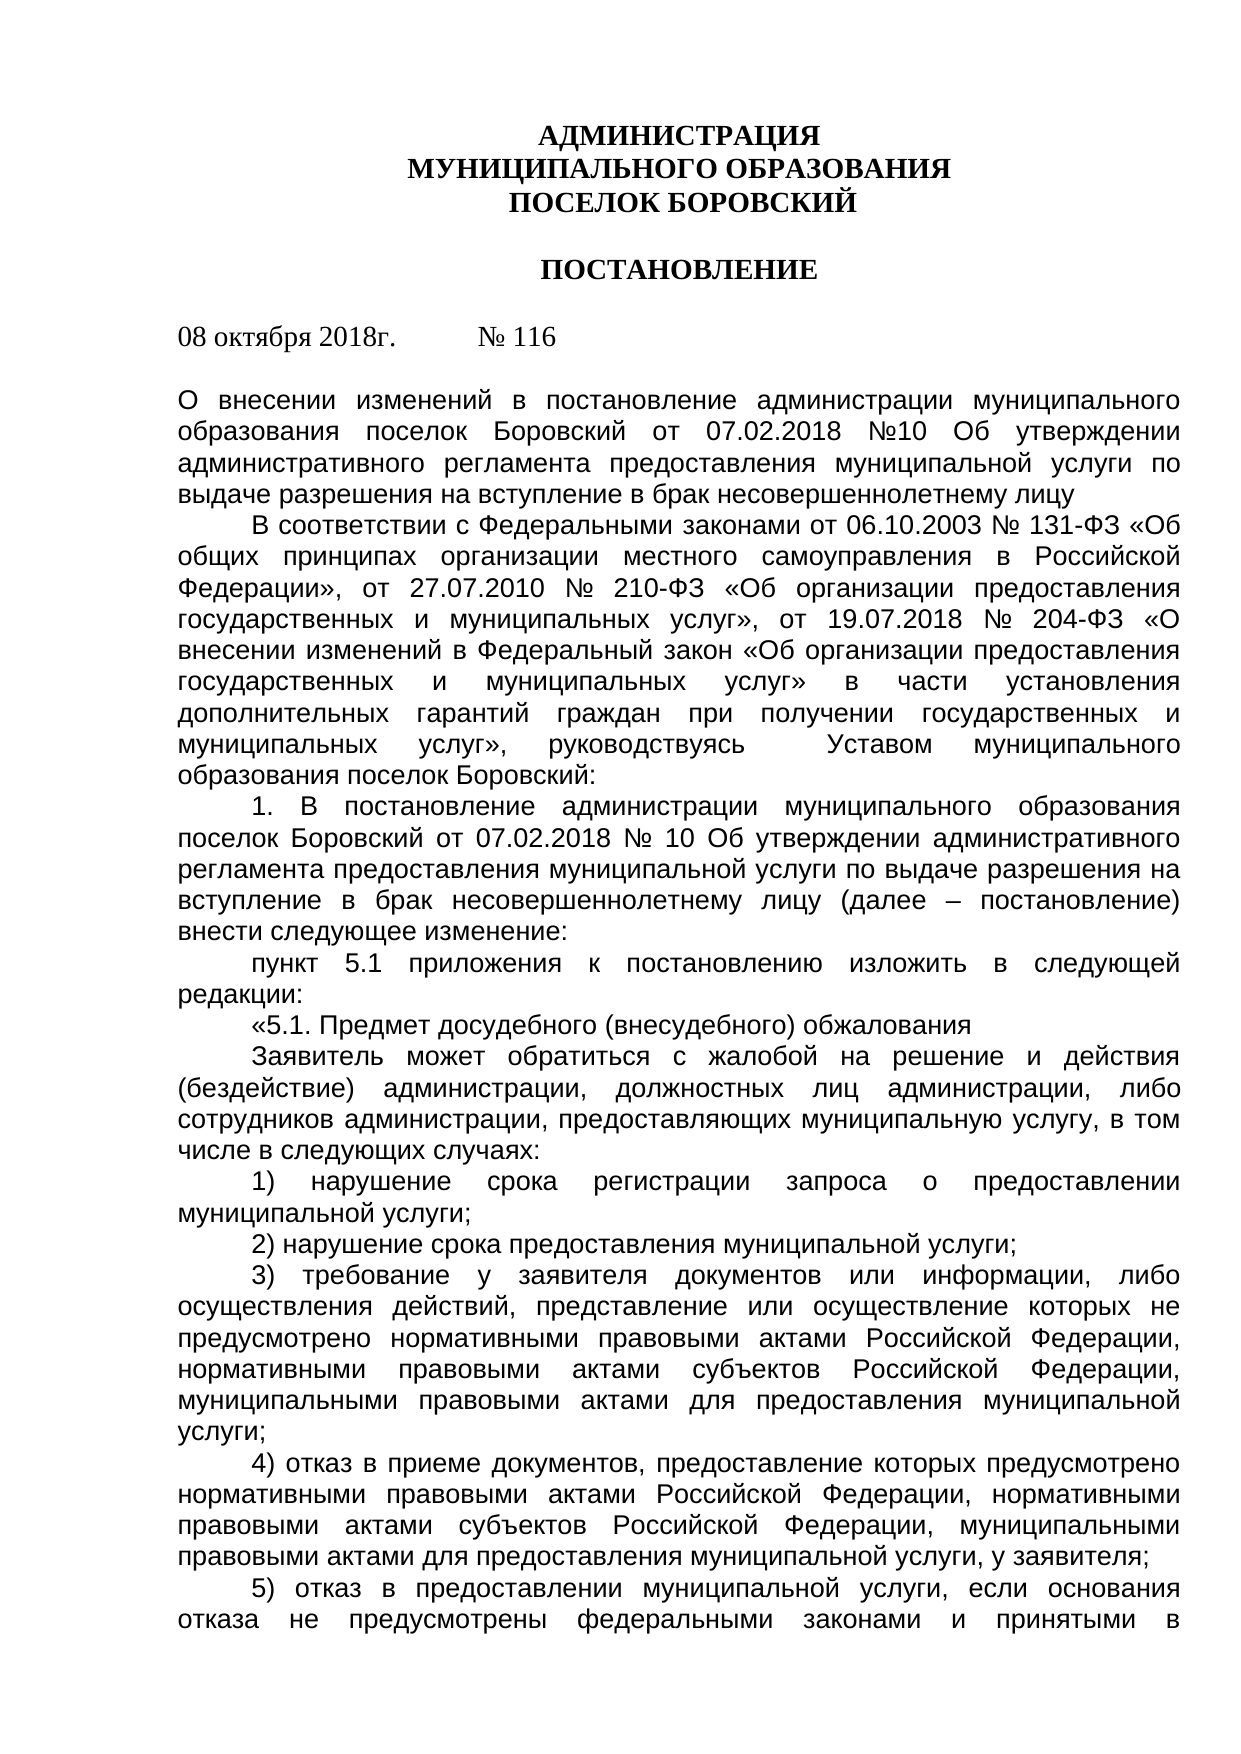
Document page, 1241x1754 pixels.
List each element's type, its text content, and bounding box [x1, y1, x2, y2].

text 08 октября 2018г. № 116 [177, 319, 1181, 353]
text АДМИНИСТРАЦИЯ [177, 118, 1181, 152]
text ПОСТАНОВЛЕНИЕ [177, 252, 1181, 286]
text 1. В постановление администрации муниципального образования поселок Боровский от 07.02.2018 № 10 Об утверждении административного регламента предоставления муниципальной услуги по выдаче разрешения на вступление в брак несовершеннолетнему лицу (далее – постановление) внести следующее изменение: [177, 790, 1181, 947]
text Заявитель может обратиться с жалобой на решение и действия (бездействие) администрации, должностных лиц администрации, либо сотрудников администрации, предоставляющих муниципальную услугу, в том числе в следующих случаях: [177, 1040, 1181, 1165]
text О внесении изменений в постановление администрации муниципального образования поселок Боровский от 07.02.2018 №10 Об утверждении административного регламента предоставления муниципальной услуги по выдаче разрешения на вступление в брак несовершеннолетнему лицу [177, 384, 1181, 509]
text «5.1. Предмет досудебного (внесудебного) обжалования [177, 1009, 1181, 1040]
text пункт 5.1 приложения к постановлению изложить в следующей редакции: [177, 947, 1181, 1009]
text ПОСЕЛОК БОРОВСКИЙ [177, 185, 1181, 219]
text 2) нарушение срока предоставления муниципальной услуги; [177, 1228, 1181, 1259]
text 4) отказ в приеме документов, предоставление которых предусмотрено нормативными правовыми актами Российской Федерации, нормативными правовыми актами субъектов Российской Федерации, муниципальными правовыми актами для предоставления муниципальной услуги, у заявителя; [177, 1447, 1181, 1572]
text МУНИЦИПАЛЬНОГО ОБРАЗОВАНИЯ [177, 152, 1181, 185]
text 3) требование у заявителя документов или информации, либо осуществления действий, представление или осуществление которых не предусмотрено нормативными правовыми актами Российской Федерации, нормативными правовыми актами субъектов Российской Федерации, муниципальными правовыми актами для предоставления муниципальной услуги; [177, 1259, 1181, 1447]
text 1) нарушение срока регистрации запроса о предоставлении муниципальной услуги; [177, 1165, 1181, 1228]
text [177, 1572, 1181, 1634]
text В соответствии с Федеральными законами от 06.10.2003 № 131-ФЗ «Об общих принципах организации местного самоуправления в Российской Федерации», от 27.07.2010 № 210-ФЗ «Об организации предоставления государственных и муниципальных услуг», от 19.07.2018 № 204-ФЗ «О внесении изменений в Федеральный закон «Об организации предоставления государственных и муниципальных услуг» в части установления дополнительных гарантий граждан при получении государственных и муниципальных услуг», руководствуясь Уставом муниципального образования поселок Боровский: [177, 509, 1181, 790]
